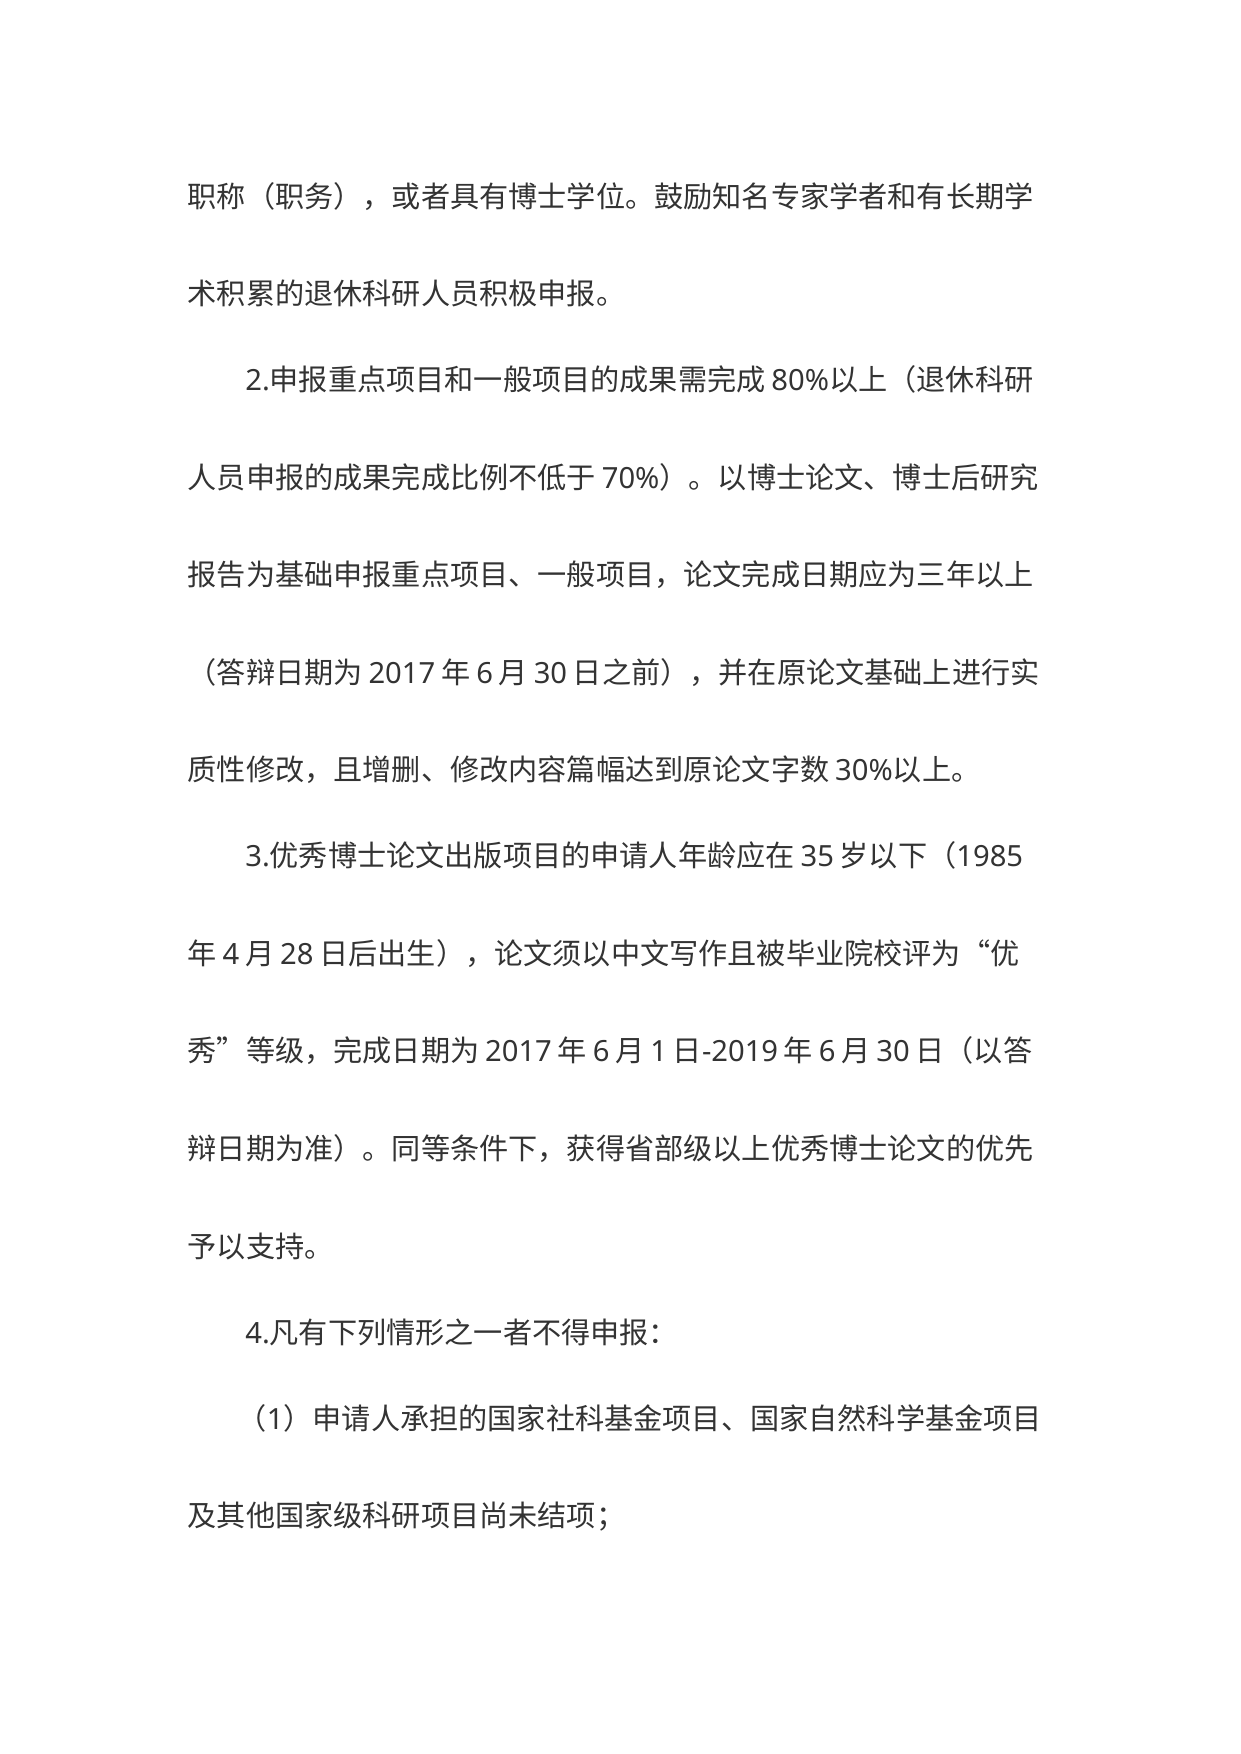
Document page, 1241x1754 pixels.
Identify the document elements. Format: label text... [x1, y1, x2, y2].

text 3.优秀博士论文出版项目的申请人年龄应在35岁以下（1985年4月28日后出生），论文须以中文写作且被毕业院校评为“优秀”等级，完成日期为2017年6月1日-2019年6月30日（以答辩日期为准）。同等条件下，获得省部级以上优秀博士论文的优先予以支持。 [187, 822, 1053, 1277]
text 4.凡有下列情形之一者不得申报： [187, 1298, 1053, 1363]
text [187, 162, 1053, 324]
text （1）申请人承担的国家社科基金项目、国家自然科学基金项目及其他国家级科研项目尚未结项； [187, 1384, 1053, 1547]
text 2.申报重点项目和一般项目的成果需完成80%以上（退休科研人员申报的成果完成比例不低于70%）。以博士论文、博士后研究报告为基础申报重点项目、一般项目，论文完成日期应为三年以上（答辩日期为2017年6月30日之前），并在原论文基础上进行实质性修改，且增删、修改内容篇幅达到原论文字数30%以上。 [187, 346, 1053, 801]
